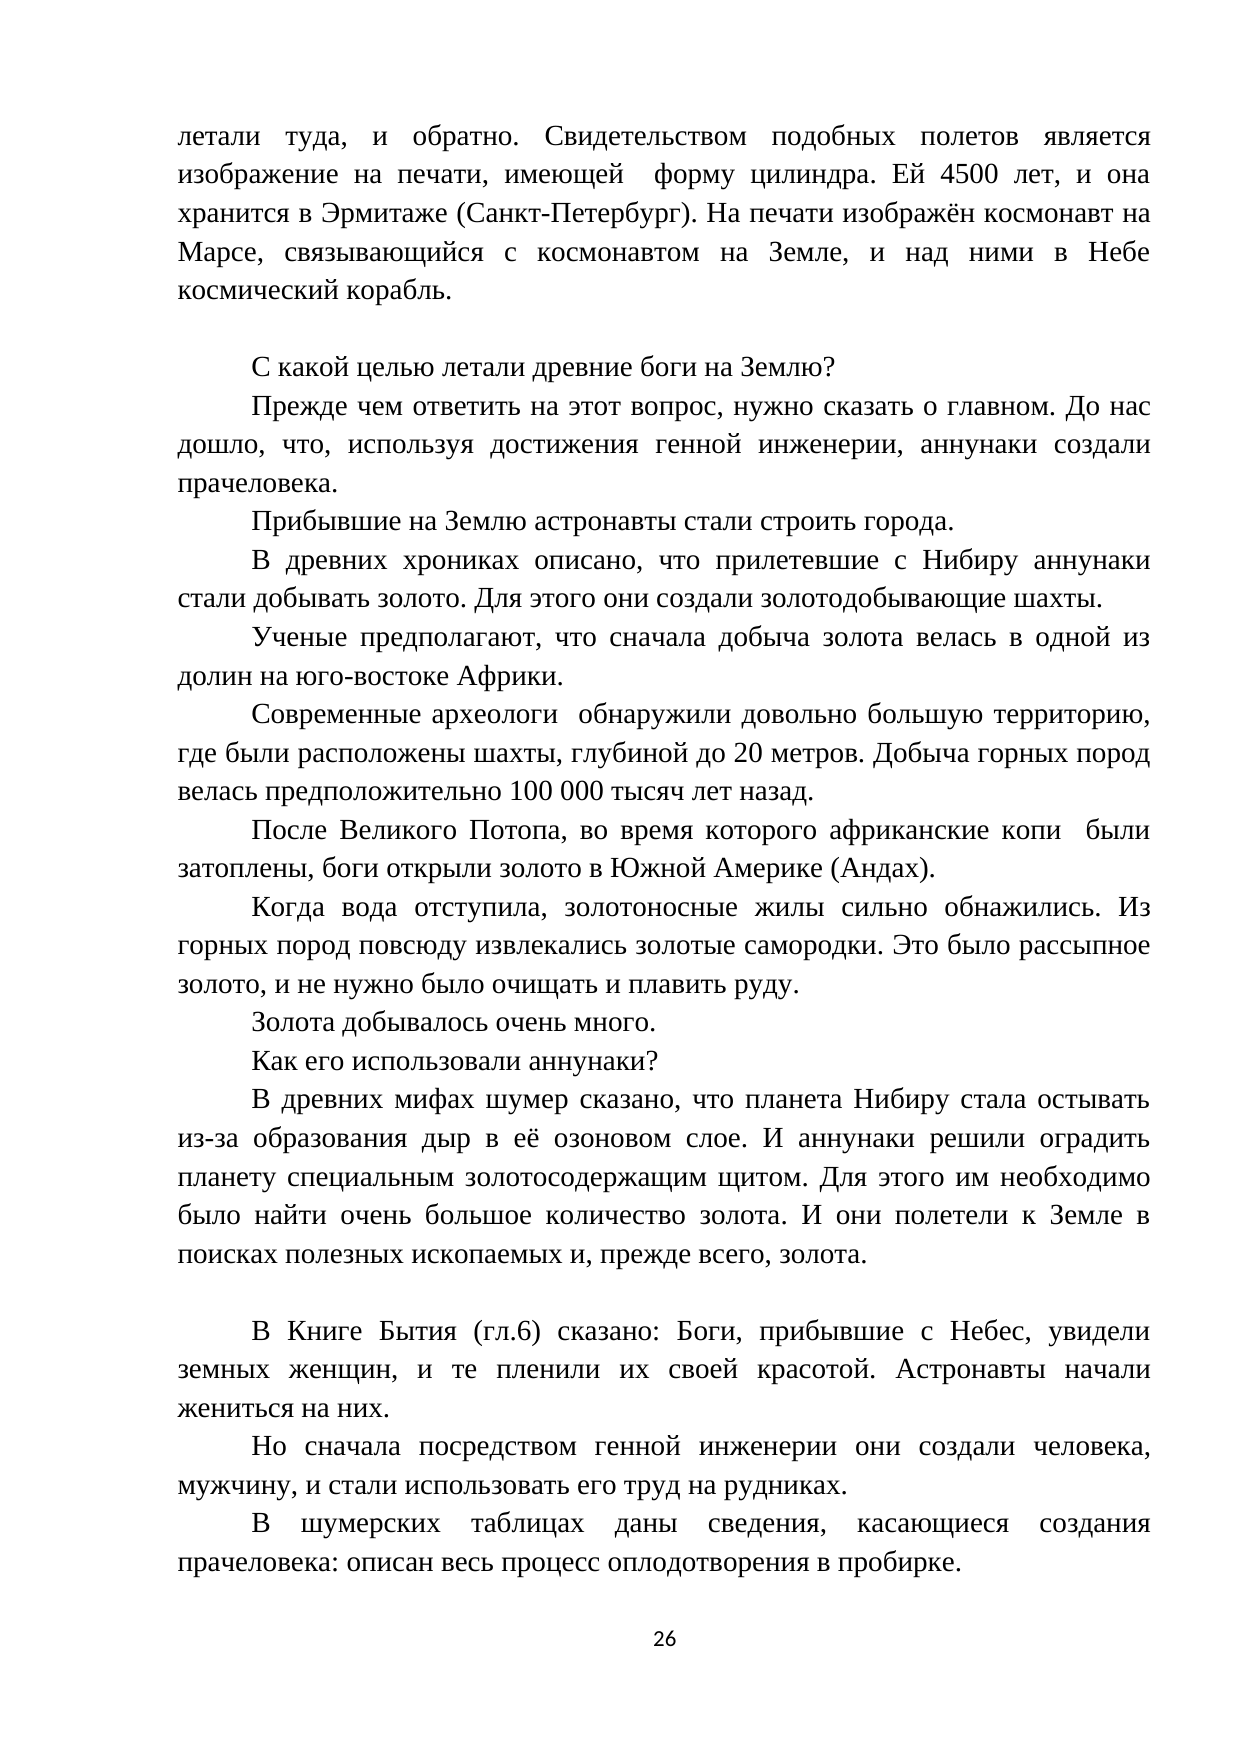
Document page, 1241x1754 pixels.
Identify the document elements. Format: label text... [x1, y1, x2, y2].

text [177, 118, 1152, 306]
text Ученые предполагают, что сначала добыча золота велась в одной из долин на юго-востоке Африки. [177, 619, 1152, 691]
text Прибывшие на Землю астронавты стали строить города. [177, 503, 1152, 537]
text В древних мифах шумер сказано, что планета Нибиру стала остывать из-за образования дыр в её озоновом слое. И аннунаки решили оградить планету специальным золотосодержащим щитом. Для этого им необходимо было найти очень большое количество золота. И они полетели к Земле в поисках полезных ископаемых и, прежде всего, золота. [177, 1082, 1152, 1269]
text Прежде чем ответить на этот вопрос, нужно сказать о главном. До нас дошло, что, используя достижения генной инженерии, аннунаки создали прачеловека. [177, 388, 1152, 498]
text После Великого Потопа, во время которого африканские копи были затоплены, боги открыли золото в Южной Америке (Андах). [177, 812, 1152, 884]
text В шумерских таблицах даны сведения, касающиеся создания прачеловека: описан весь процесс оплодотворения в пробирке. [177, 1506, 1152, 1578]
text Как его использовали аннунаки? [177, 1043, 1152, 1077]
text Современные археологи обнаружили довольно большую территорию, где были расположены шахты, глубиной до 20 метров. Добыча горных пород велась предположительно 100 000 тысяч лет назад. [177, 696, 1152, 807]
text Золота добывалось очень много. [177, 1004, 1152, 1038]
text В древних хрониках описано, что прилетевшие с Нибиру аннунаки стали добывать золото. Для этого они создали золотодобывающие шахты. [177, 542, 1152, 614]
text С какой целью летали древние боги на Землю? [177, 349, 1152, 383]
text В Книге Бытия (гл.6) сказано: Боги, прибывшие с Небес, увидели земных женщин, и те пленили их своей красотой. Астронавты начали жениться на них. [177, 1313, 1152, 1423]
text Но сначала посредством генной инженерии они создали человека, мужчину, и стали использовать его труд на рудниках. [177, 1428, 1152, 1501]
text Когда вода отступила, золотоносные жилы сильно обнажились. Из горных пород повсюду извлекались золотые самородки. Это было рассыпное золото, и не нужно было очищать и плавить руду. [177, 889, 1152, 999]
